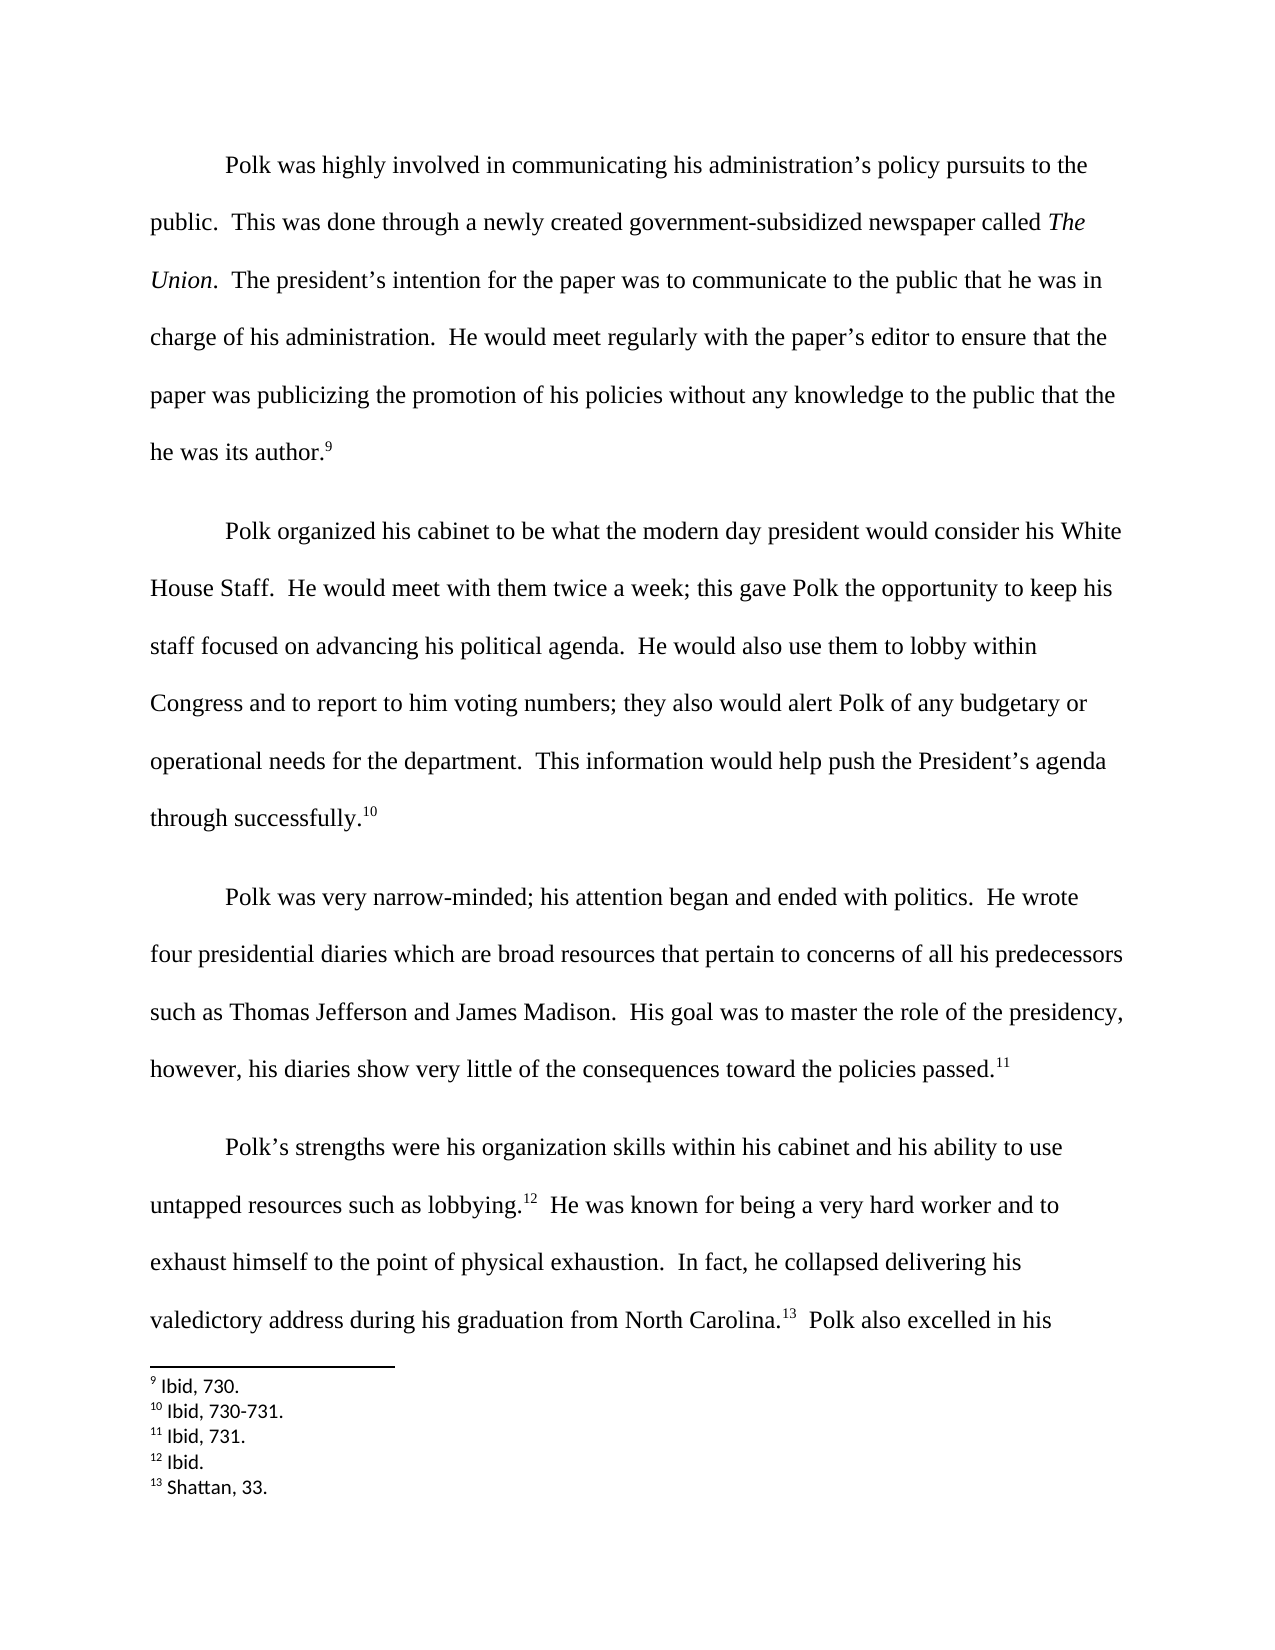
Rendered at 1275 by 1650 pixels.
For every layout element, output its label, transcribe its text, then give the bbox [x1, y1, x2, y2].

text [150, 1132, 1125, 1334]
text Polk was very narrow-minded; his attention began and ended with politics. He wrote four presidential diaries which are broad resources that pertain to concerns of all his predecessors such as Thomas Jefferson and James Madison. His goal was to master the role of the presidency, however, his diaries show very little of the consequences toward the policies passed. [150, 882, 1125, 1083]
text Polk was highly involved in communicating his administration’s policy pursuits to the public. This was done through a newly created government-subsidized newspaper called The Union. The president’s intention for the paper was to communicate to the public that he was in charge of his administration. He would meet regularly with the paper’s editor to ensure that the paper was publicizing the promotion of his policies without any knowledge to the public that the he was its author. [150, 150, 1125, 466]
text Polk organized his cabinet to be what the modern day president would consider his White House Staff. He would meet with them twice a week; this gave Polk the opportunity to keep his staff focused on advancing his political agenda. He would also use them to lobby within Congress and to report to him voting numbers; they also would alert Polk of any budgetary or operational needs for the department. This information would help push the President’s agenda through successfully. [150, 516, 1125, 832]
